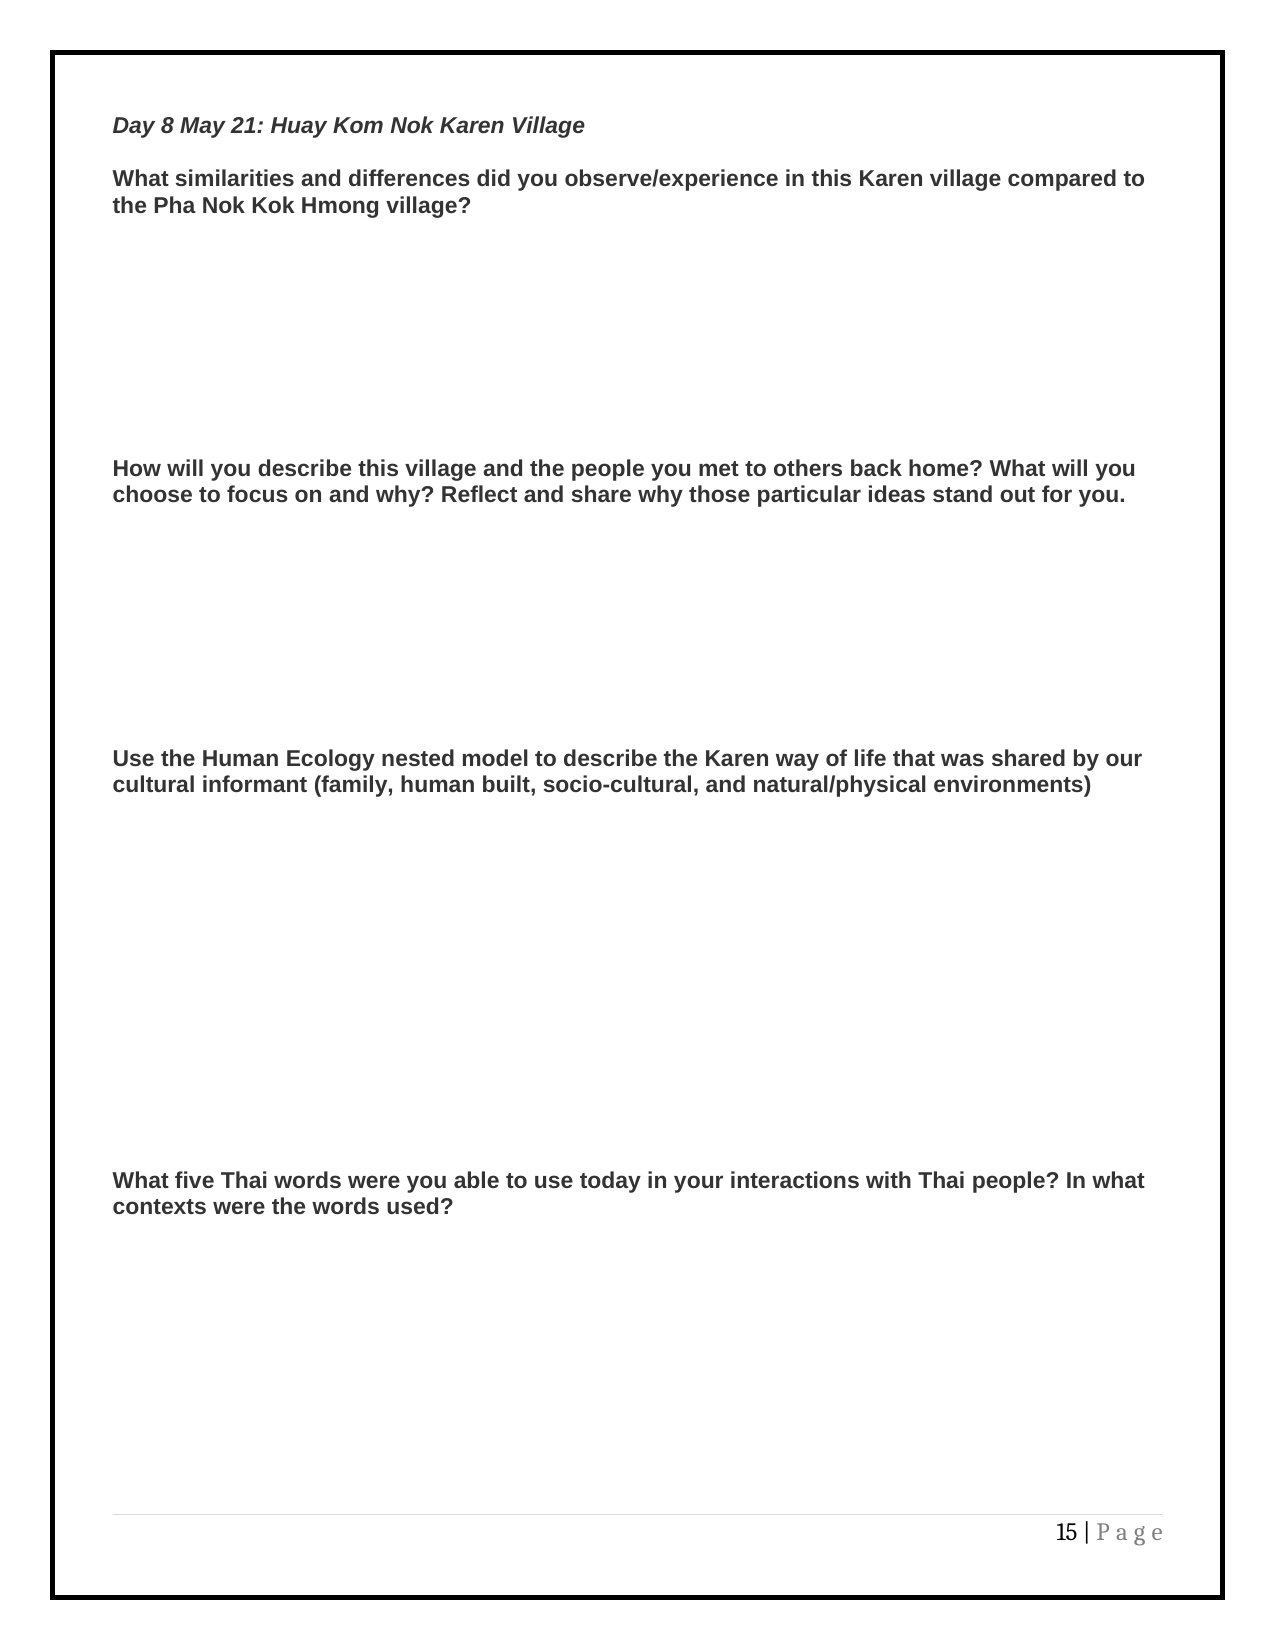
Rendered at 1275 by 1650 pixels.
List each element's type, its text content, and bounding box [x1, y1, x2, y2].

text Day 8 May 21: Huay Kom Nok Karen Village [112, 112, 1162, 139]
text What five Thai words were you able to use today in your interactions with Thai people? In what contexts were the words used? [454, 1167, 1162, 1219]
text What similarities and differences did you observe/experience in this Karen village compared to the Pha Nok Kok Hmong village? [472, 165, 1162, 218]
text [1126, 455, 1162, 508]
